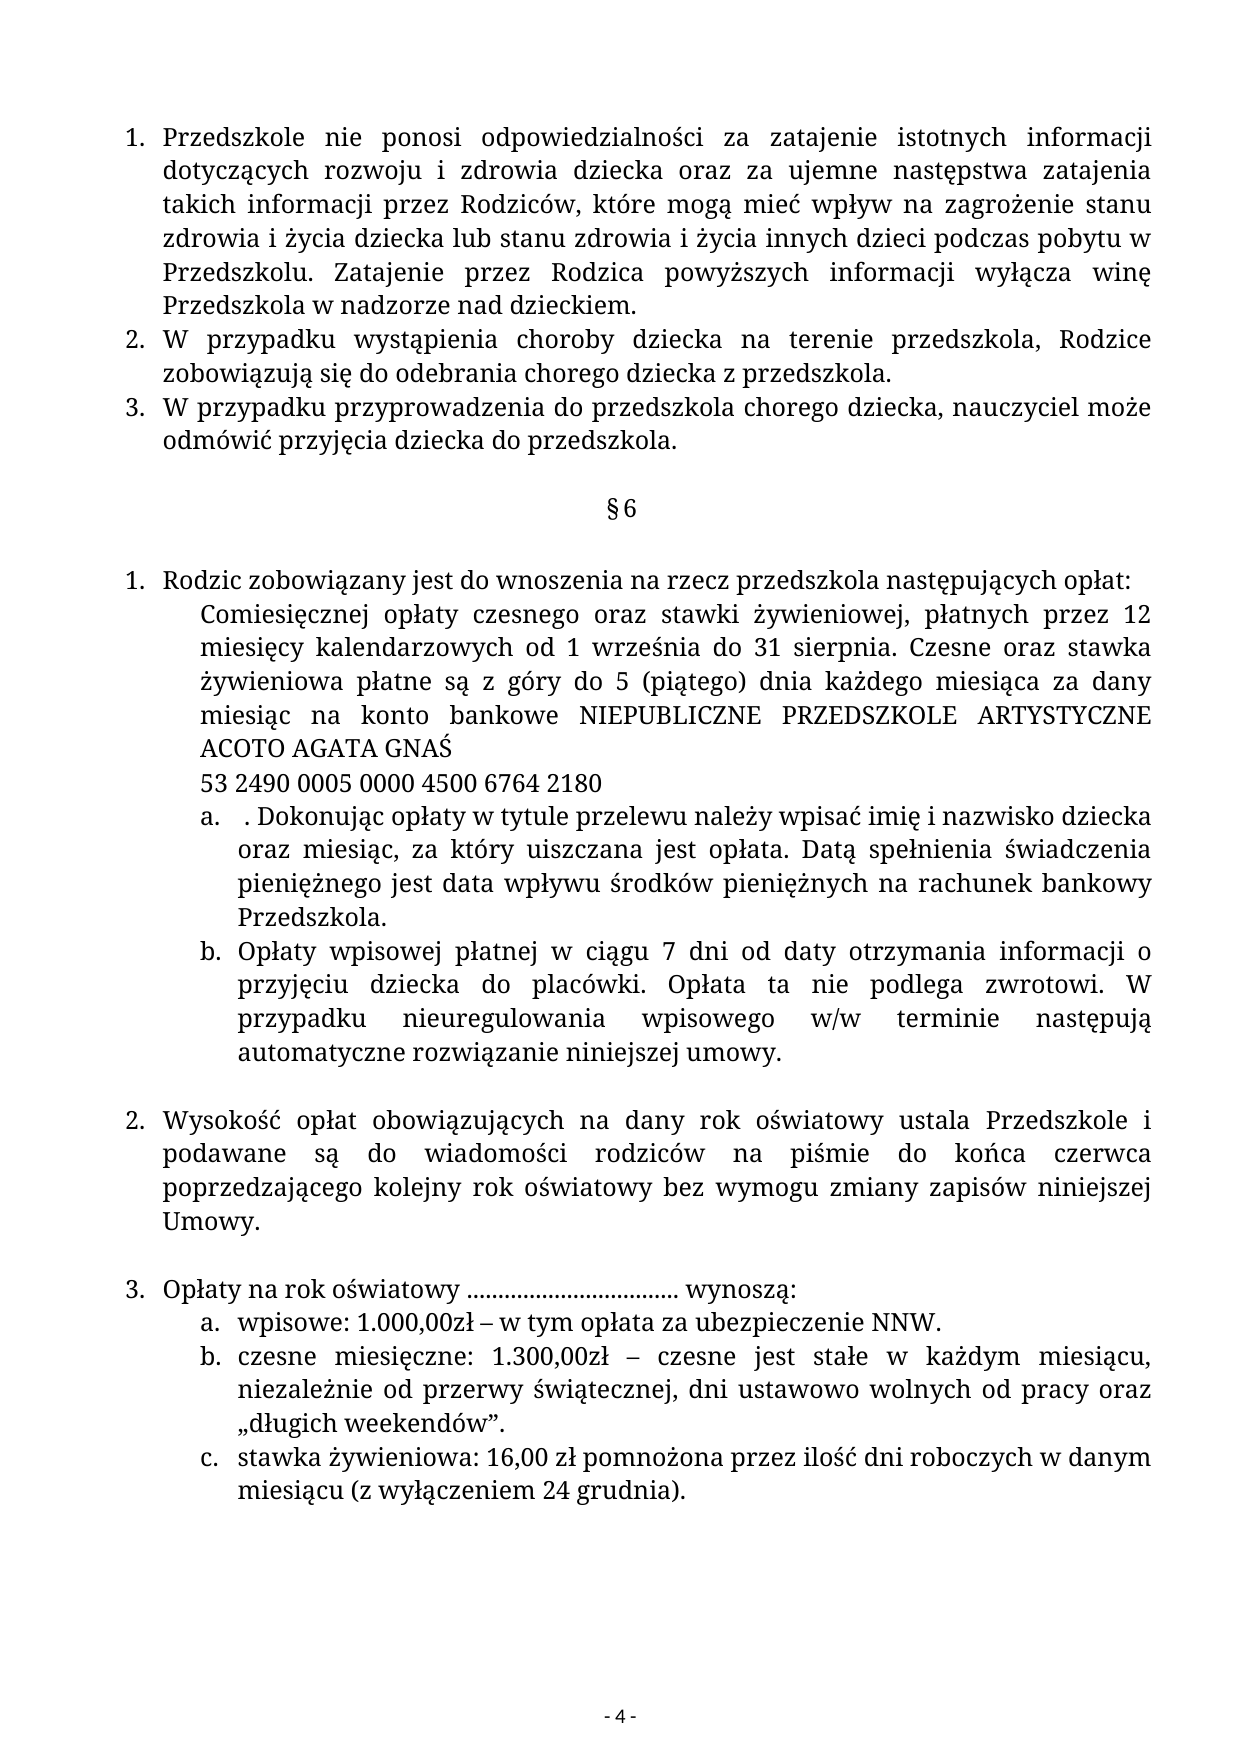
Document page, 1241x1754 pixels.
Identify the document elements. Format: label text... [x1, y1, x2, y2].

list Opłaty na rok oświatowy .................................. wynoszą: [125, 1271, 1153, 1305]
list Opłaty wpisowej płatnej w ciągu 7 dni od daty otrzymania informacji o przyjęciu dziecka do placówki. Opłata ta nie podlega zwrotowi. W przypadku nieuregulowania wpisowego w/w terminie następują automatyczne rozwiązanie niniejszej umowy. [200, 934, 1153, 1069]
list Wysokość opłat obowiązujących na dany rok oświatowy ustala Przedszkole i podawane są do wiadomości rodziców na piśmie do końca czerwca poprzedzającego kolejny rok oświatowy bez wymogu zmiany zapisów niniejszej Umowy. [125, 1103, 1153, 1237]
list W przypadku wystąpienia choroby dziecka na terenie przedszkola, Rodzice zobowiązują się do odebrania chorego dziecka z przedszkola. [125, 322, 1153, 389]
list wpisowe: 1.000,00zł – w tym opłata za ubezpieczenie NNW. [200, 1305, 1153, 1338]
list Rodzic zobowiązany jest do wnoszenia na rzecz przedszkola następujących opłat: [125, 563, 1153, 596]
list Przedszkole nie ponosi odpowiedzialności za zatajenie istotnych informacji dotyczących rozwoju i zdrowia dziecka oraz za ujemne następstwa zatajenia takich informacji przez Rodziców, które mogą mieć wpływ na zagrożenie stanu zdrowia i życia dziecka lub stanu zdrowia i życia innych dzieci podczas pobytu w Przedszkolu. Zatajenie przez Rodzica powyższych informacji wyłącza winę Przedszkola w nadzorze nad dzieckiem. [125, 120, 1153, 322]
text Comiesięcznej opłaty czesnego oraz stawki żywieniowej, płatnych przez 12 miesięcy kalendarzowych od 1 września do 31 sierpnia. Czesne oraz stawka żywieniowa płatne są z góry do 5 (piątego) dnia każdego miesiąca za dany miesiąc na konto bankowe NIEPUBLICZNE PRZEDSZKOLE ARTYSTYCZNE ACOTO AGATA GNAŚ [200, 597, 1153, 765]
list stawka żywieniowa: 16,00 zł pomnożona przez ilość dni roboczych w danym miesiącu (z wyłączeniem 24 grudnia). [200, 1440, 1153, 1507]
list 6 [606, 491, 1153, 525]
text 53 2490 0005 0000 4500 6764 2180 [200, 765, 1153, 799]
list . Dokonując opłaty w tytule przelewu należy wpisać imię i nazwisko dziecka oraz miesiąc, za który uiszczana jest opłata. Datą spełnienia świadczenia pieniężnego jest data wpływu środków pieniężnych na rachunek bankowy Przedszkola. [200, 799, 1153, 934]
list W przypadku przyprowadzenia do przedszkola chorego dziecka, nauczyciel może odmówić przyjęcia dziecka do przedszkola. [125, 389, 1153, 457]
list czesne miesięczne: 1.300,00zł – czesne jest stałe w każdym miesiącu, niezależnie od przerwy świątecznej, dni ustawowo wolnych od pracy oraz „długich weekendów”. [200, 1338, 1153, 1440]
